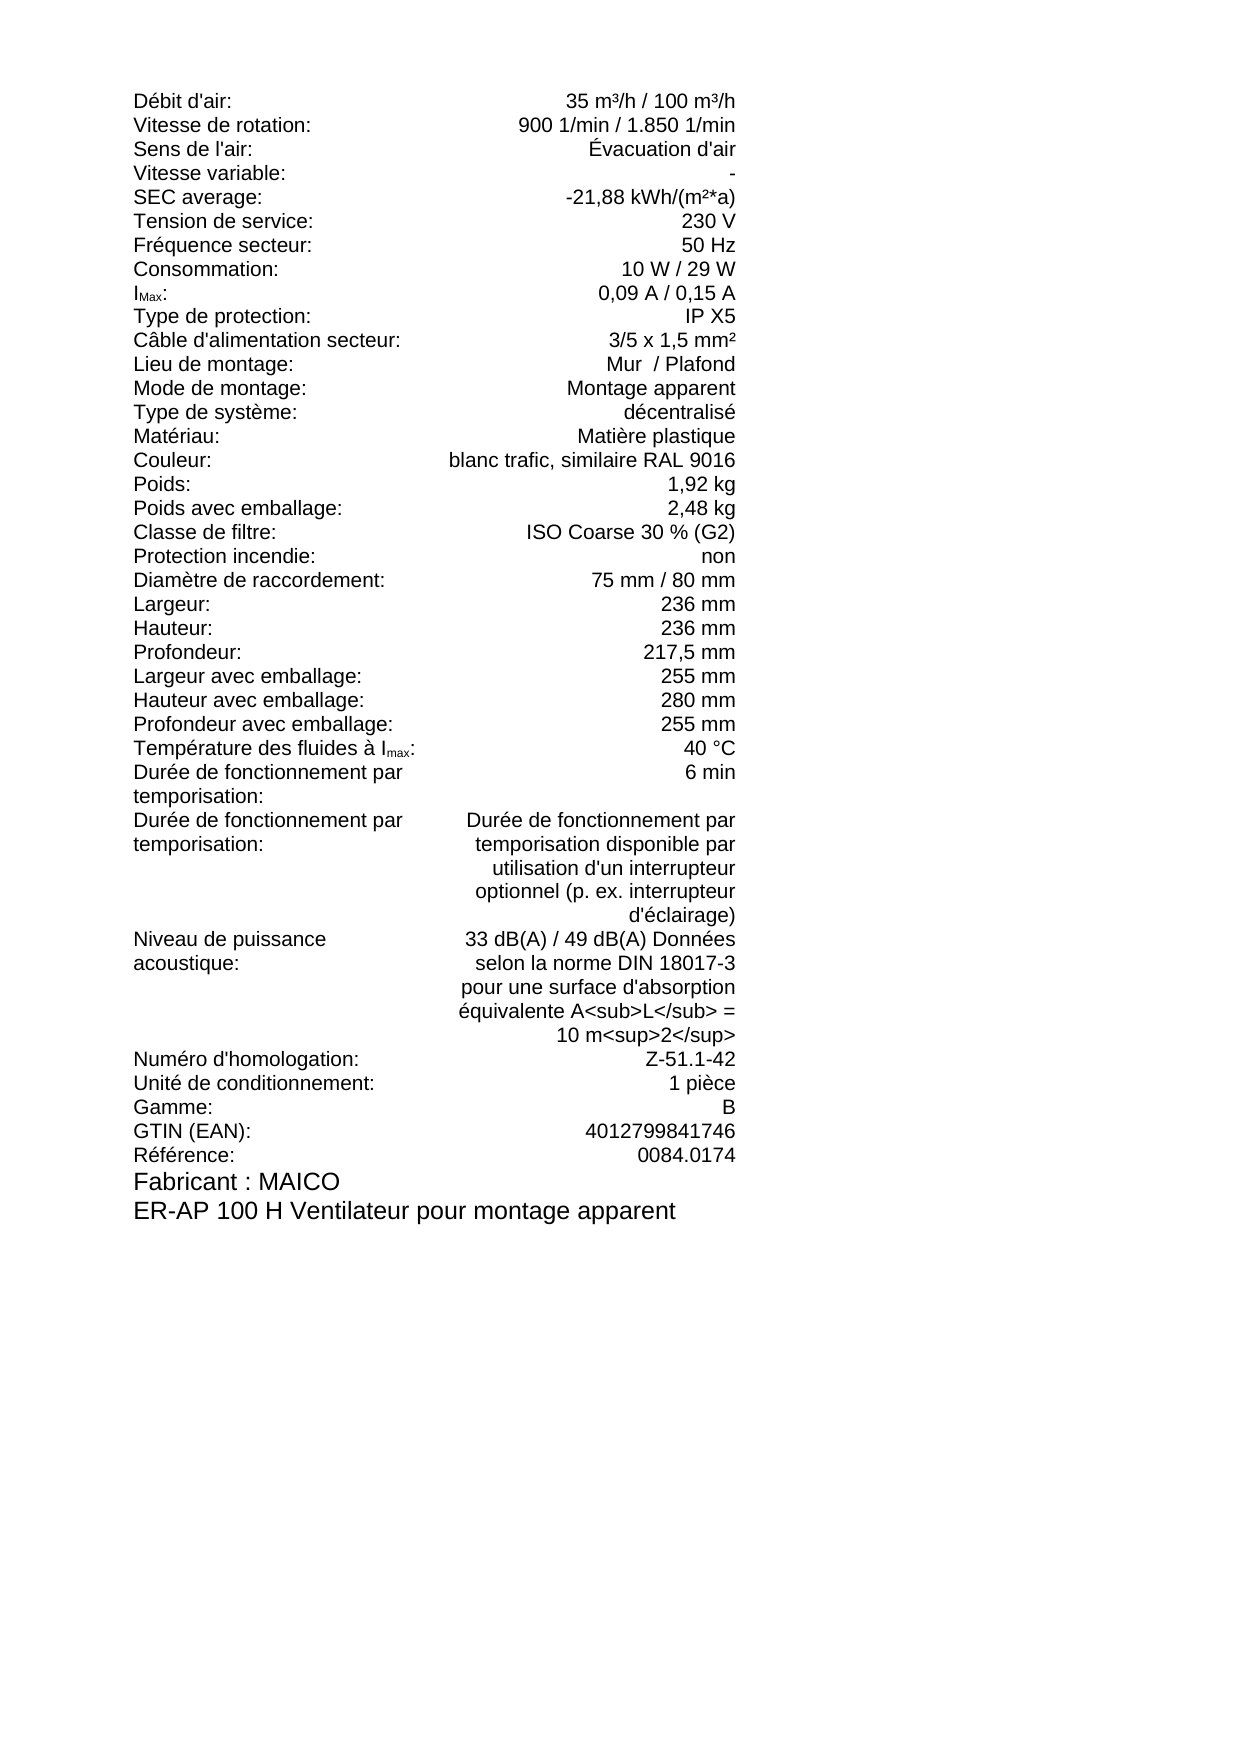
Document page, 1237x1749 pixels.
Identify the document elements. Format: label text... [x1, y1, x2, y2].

table_cell 75 mm / 80 mm [434, 568, 747, 592]
table_cell Type de système: [122, 400, 434, 424]
table_cell GTIN (EAN): [122, 1119, 434, 1143]
table_cell Hauteur: [122, 616, 434, 640]
table_cell Vitesse de rotation: [122, 113, 434, 137]
table_cell Montage apparent [434, 376, 747, 400]
table_cell blanc trafic, similaire RAL 9016 [434, 448, 747, 472]
table_cell Classe de filtre: [122, 520, 434, 544]
table_cell Câble d'alimentation secteur: [122, 328, 434, 352]
table_cell 255 mm [434, 664, 747, 688]
table_cell Hauteur avec emballage: [122, 688, 434, 712]
table_cell 2,48 kg [434, 496, 747, 520]
table_cell Profondeur avec emballage: [122, 712, 434, 736]
table_cell 33 dB(A) / 49 dB(A) Données selon la norme DIN 18017-3 pour une surface d'absorption équivalente A<sub>L</sub> = 10 m<sup>2</sup> [434, 927, 747, 1047]
table_cell Mur / Plafond [434, 352, 747, 376]
table_cell Unité de conditionnement: [122, 1071, 434, 1095]
table_cell Profondeur: [122, 640, 434, 664]
table_cell Température des fluides à Imax: [122, 736, 434, 759]
table_cell 50 Hz [434, 233, 747, 256]
table_cell Niveau de puissance acoustique: [122, 927, 434, 1047]
table_cell Durée de fonctionnement par temporisation disponible par utilisation d'un interrupteur optionnel (p. ex. interrupteur d'éclairage) [434, 808, 747, 927]
table_cell 280 mm [434, 688, 747, 712]
table_cell Référence: [122, 1143, 434, 1167]
table_cell 1 pièce [434, 1071, 747, 1095]
table_cell Durée de fonctionnement par temporisation: [122, 808, 434, 927]
table_cell 35 m³/h / 100 m³/h [434, 89, 747, 113]
table_cell non [434, 544, 747, 568]
table_cell Sens de l'air: [122, 137, 434, 161]
table_cell Gamme: [122, 1095, 434, 1119]
table_cell Matériau: [122, 424, 434, 448]
table_cell Poids: [122, 472, 434, 496]
table_cell Débit d'air: [122, 89, 434, 113]
table_cell Mode de montage: [122, 376, 434, 400]
table_cell 40 °C [434, 736, 747, 759]
table_cell 255 mm [434, 712, 747, 736]
table_cell 236 mm [434, 616, 747, 640]
table_cell Fréquence secteur: [122, 233, 434, 256]
table_cell Couleur: [122, 448, 434, 472]
table_cell 6 min [434, 760, 747, 807]
table_cell Poids avec emballage: [122, 496, 434, 520]
table_cell -21,88 kWh/(m²*a) [434, 185, 747, 208]
table_cell 217,5 mm [434, 640, 747, 664]
table_cell Largeur avec emballage: [122, 664, 434, 688]
table_cell 4012799841746 [434, 1119, 747, 1143]
table_cell 0084.0174 [434, 1143, 747, 1167]
table_cell Consommation: [122, 256, 434, 280]
table_cell 236 mm [434, 592, 747, 616]
table_cell Matière plastique [434, 424, 747, 448]
table_cell Protection incendie: [122, 544, 434, 568]
table_cell décentralisé [434, 400, 747, 424]
table_cell Durée de fonctionnement par temporisation: [122, 760, 434, 807]
text Fabricant : MAICO [133, 1167, 1148, 1196]
table_cell 230 V [434, 209, 747, 232]
table_cell 10 W / 29 W [434, 256, 747, 280]
table_cell Type de protection: [122, 304, 434, 328]
table_cell ISO Coarse 30 % (G2) [434, 520, 747, 544]
table_cell 3/5 x 1,5 mm² [434, 328, 747, 352]
table_cell 1,92 kg [434, 472, 747, 496]
table_cell Numéro d'homologation: [122, 1047, 434, 1071]
table_cell Évacuation d'air [434, 137, 747, 161]
table_cell 900 1/min / 1.850 1/min [434, 113, 747, 137]
table_cell B [434, 1095, 747, 1119]
table_cell - [434, 161, 747, 184]
table_cell Diamètre de raccordement: [122, 568, 434, 592]
table_cell Tension de service: [122, 209, 434, 232]
table_cell IP X5 [434, 304, 747, 328]
table_cell Largeur: [122, 592, 434, 616]
table_cell SEC average: [122, 185, 434, 208]
table_cell Vitesse variable: [122, 161, 434, 184]
table_cell Z-51.1-42 [434, 1047, 747, 1071]
table_cell Lieu de montage: [122, 352, 434, 376]
table_cell 0,09 A / 0,15 A [434, 280, 747, 304]
table_cell IMax: [122, 280, 434, 304]
text ER-AP 100 H Ventilateur pour montage apparent [133, 1196, 1148, 1224]
